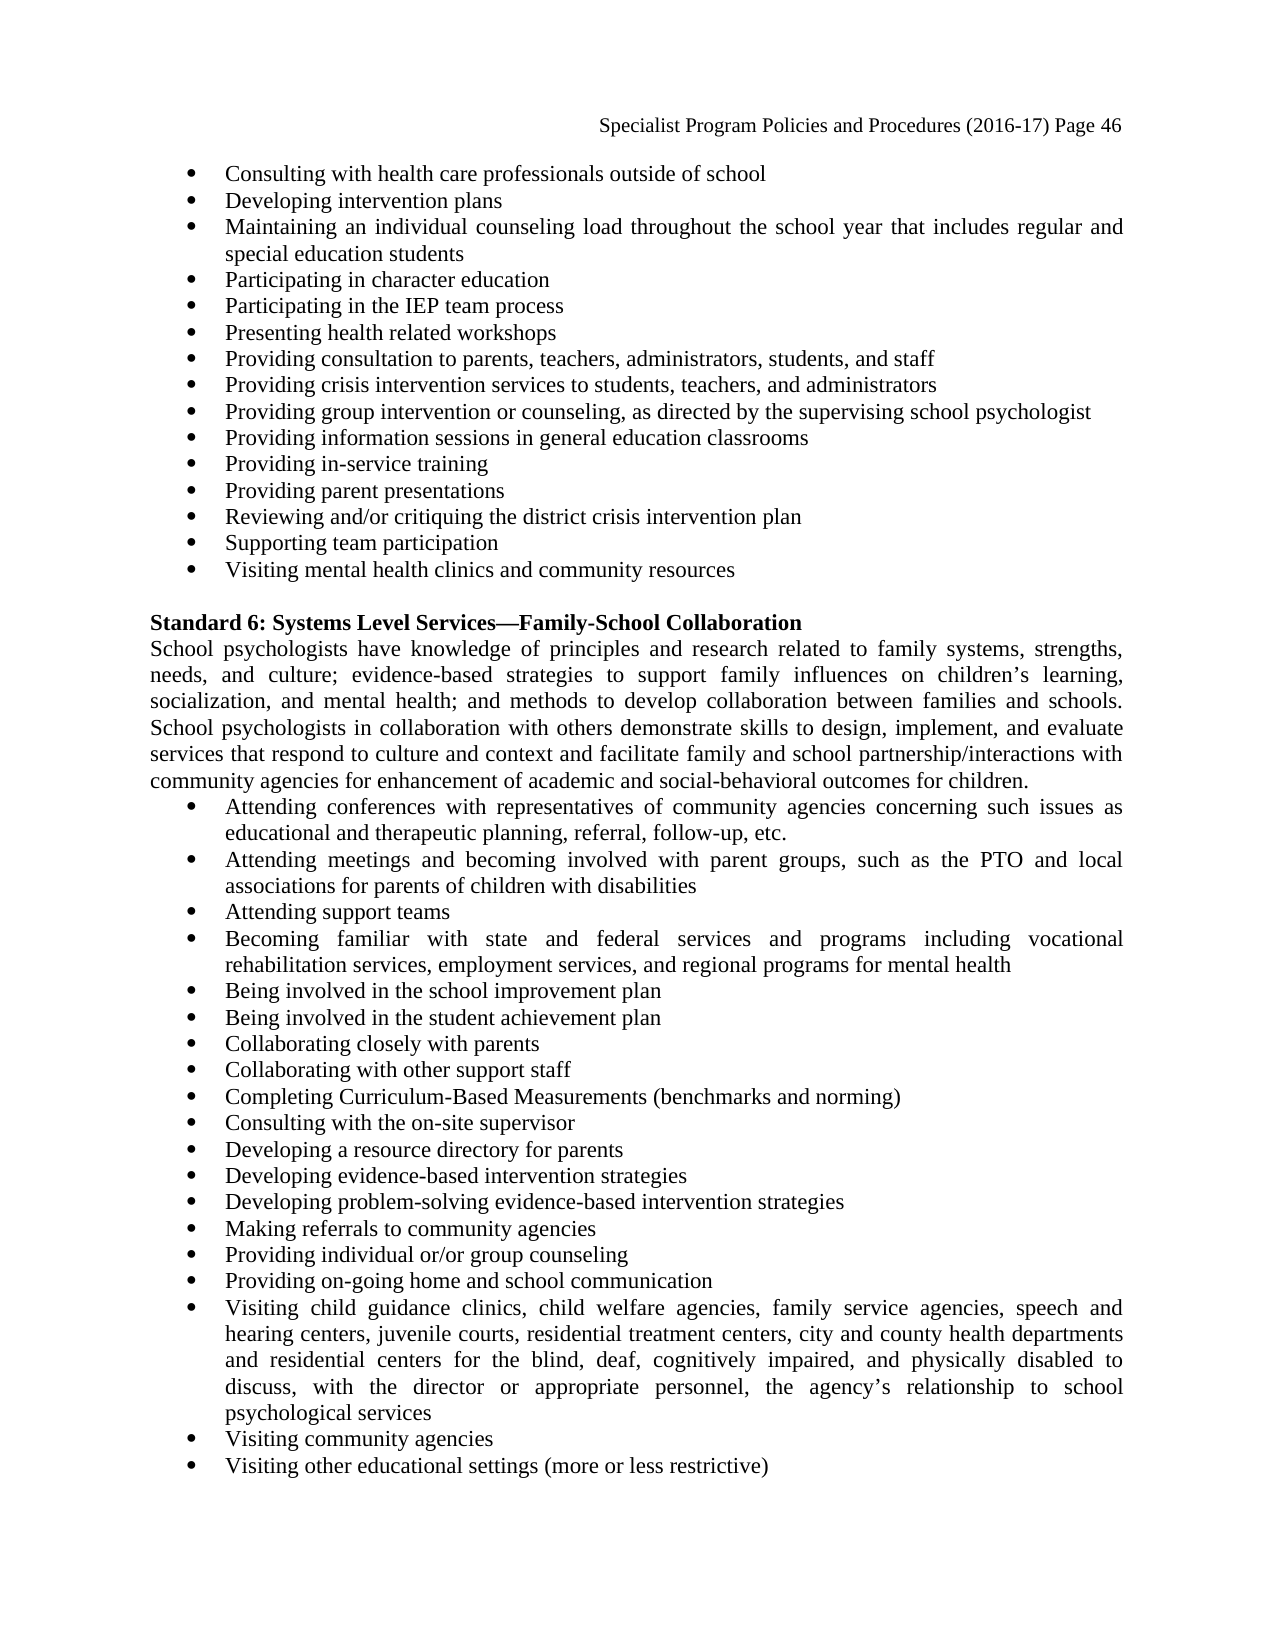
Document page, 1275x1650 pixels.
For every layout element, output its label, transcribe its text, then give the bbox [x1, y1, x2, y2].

list Developing a resource directory for parents [187, 1136, 1125, 1162]
list Consulting with health care professionals outside of school [187, 161, 1125, 187]
list Providing information sessions in general education classrooms [187, 424, 1125, 450]
list Visiting mental health clinics and community resources [187, 556, 1125, 582]
list Collaborating closely with parents [187, 1030, 1125, 1057]
list Providing in-service training [187, 450, 1125, 477]
list Attending conferences with representatives of community agencies concerning such issues as educational and therapeutic planning, referral, follow-up, etc. [187, 793, 1125, 846]
list Providing group intervention or counseling, as directed by the supervising school psychologist [187, 398, 1125, 424]
list Being involved in the school improvement plan [187, 977, 1125, 1004]
list Providing crisis intervention services to students, teachers, and administrators [187, 371, 1125, 398]
list Providing on-going home and school communication [187, 1267, 1125, 1294]
list Visiting child guidance clinics, child welfare agencies, family service agencies, speech and hearing centers, juvenile courts, residential treatment centers, city and county health departments and residential centers for the blind, deaf, cognitively impaired, and physically disabled to discuss, with the director or appropriate personnel, the agency’s relationship to school psychological services [187, 1294, 1125, 1426]
list Consulting with the on-site supervisor [187, 1109, 1125, 1136]
list Maintaining an individual counseling load throughout the school year that includes regular and special education students [187, 213, 1125, 266]
list Providing parent presentations [187, 477, 1125, 503]
text School psychologists have knowledge of principles and research related to family systems, strengths, needs, and culture; evidence-based strategies to support family influences on children’s learning, socialization, and mental health; and methods to develop collaboration between families and schools. School psychologists in collaboration with others demonstrate skills to design, implement, and evaluate services that respond to culture and context and facilitate family and school partnership/interactions with community agencies for enhancement of academic and social-behavioral outcomes for children. [150, 635, 1125, 793]
list Supporting team participation [187, 529, 1125, 556]
list Reviewing and/or critiquing the district crisis intervention plan [187, 503, 1125, 529]
list Making referrals to community agencies [187, 1215, 1125, 1241]
list Developing evidence-based intervention strategies [187, 1162, 1125, 1188]
list Participating in the IEP team process [187, 292, 1125, 319]
list Participating in character education [187, 266, 1125, 292]
list Collaborating with other support staff [187, 1057, 1125, 1083]
list Being involved in the student achievement plan [187, 1004, 1125, 1030]
list Providing individual or/or group counseling [187, 1241, 1125, 1267]
list Becoming familiar with state and federal services and programs including vocational rehabilitation services, employment services, and regional programs for mental health [187, 925, 1125, 977]
list Developing problem-solving evidence-based intervention strategies [187, 1188, 1125, 1215]
list Attending meetings and becoming involved with parent groups, such as the PTO and local associations for parents of children with disabilities [187, 846, 1125, 898]
list Providing consultation to parents, teachers, administrators, students, and staff [187, 345, 1125, 371]
list Visiting community agencies [187, 1426, 1125, 1452]
text Standard 6: Systems Level Services—Family-School Collaboration [150, 608, 1125, 635]
list Attending support teams [187, 898, 1125, 925]
list Presenting health related workshops [187, 319, 1125, 345]
list Completing Curriculum-Based Measurements (benchmarks and norming) [187, 1083, 1125, 1109]
list Visiting other educational settings (more or less restrictive) [187, 1452, 1125, 1478]
list Developing intervention plans [187, 187, 1125, 213]
